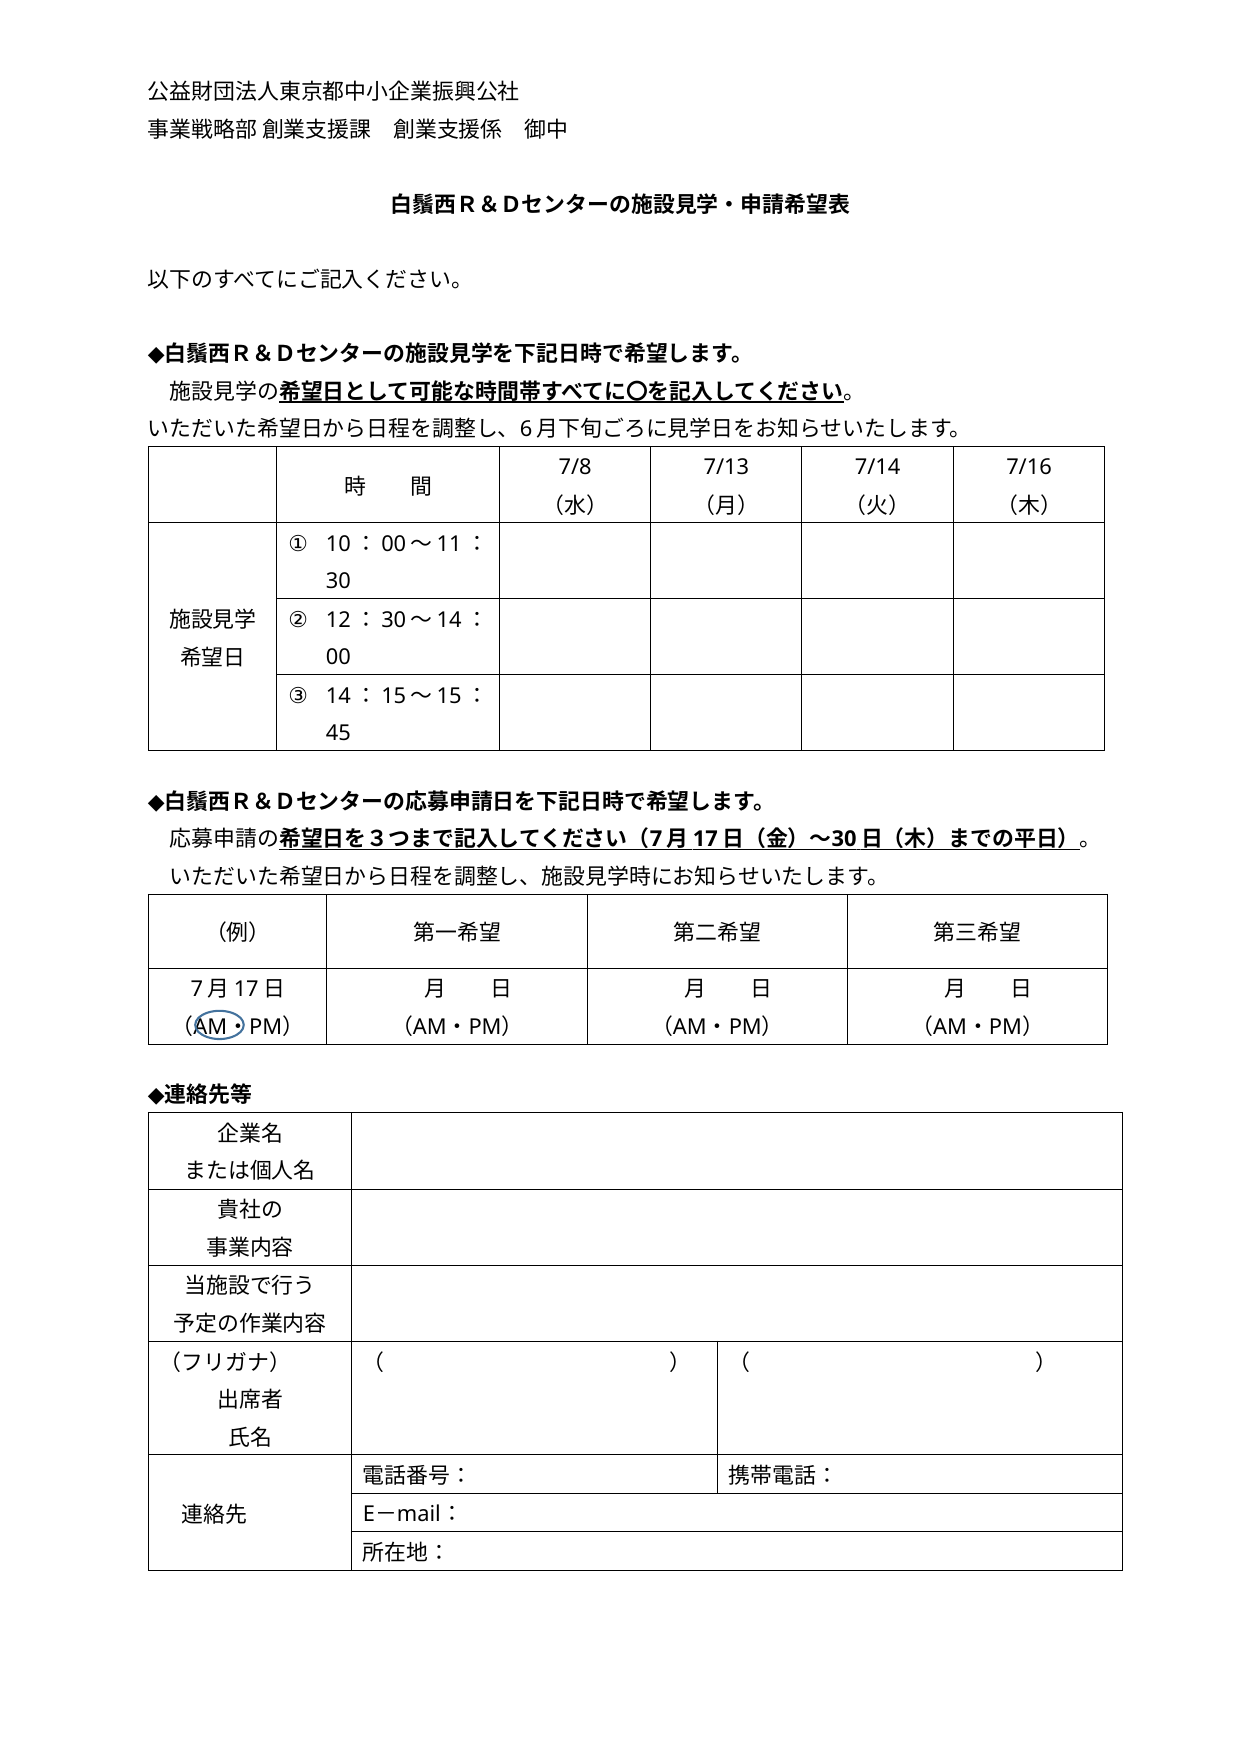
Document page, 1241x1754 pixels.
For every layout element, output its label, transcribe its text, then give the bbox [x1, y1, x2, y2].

table_cell [352, 1190, 1122, 1264]
table_cell [954, 599, 1104, 674]
table_cell [500, 523, 650, 598]
table_cell 携帯電話： [718, 1455, 1122, 1493]
table_header 7/8 （水） [500, 447, 650, 522]
table_cell [954, 523, 1104, 598]
table_cell 7月17日 （AM・PM） [149, 969, 326, 1043]
table_header 企業名 または個人名 [149, 1113, 351, 1188]
table_cell 連絡先 [149, 1455, 351, 1570]
table_header 時 間 [277, 447, 499, 522]
table_cell [352, 1266, 1122, 1341]
table_cell （ ） [352, 1342, 717, 1454]
table_cell 施設見学 希望日 [149, 523, 276, 750]
table_cell [802, 599, 953, 674]
table_cell [651, 523, 801, 598]
table_cell [651, 599, 801, 674]
table_cell E－mail： [352, 1494, 1122, 1531]
text ◆連絡先等 [148, 1074, 1092, 1112]
table_cell 月 日 （AM・PM） [848, 969, 1107, 1043]
table_header 7/13 （月） [651, 447, 801, 522]
text 公益財団法人東京都中小企業振興公社 [148, 71, 1092, 109]
table_cell 電話番号： [352, 1455, 717, 1493]
text いただいた希望日から日程を調整し、施設見学時にお知らせいたします。 [148, 856, 1092, 894]
text いただいた希望日から日程を調整し、6月下旬ごろに見学日をお知らせいたします。 [148, 409, 1092, 446]
text 白鬚西Ｒ＆Ｄセンターの施設見学・申請希望表 [148, 184, 1092, 221]
text 施設見学の希望日として可能な時間帯すべてに〇を記入してください。 [148, 371, 1092, 409]
text 以下のすべてにご記入ください。 [148, 259, 1092, 296]
table_cell [802, 523, 953, 598]
table_cell [954, 675, 1104, 750]
table_header 7/14 （火） [802, 447, 953, 522]
table_cell 貴社の 事業内容 [149, 1190, 351, 1264]
table_cell 14：15～15：45 [277, 675, 499, 750]
table_cell 月 日 （AM・PM） [327, 969, 587, 1043]
table_header 第二希望 [588, 895, 847, 967]
table_cell （ ） [718, 1342, 1122, 1454]
table_header 第三希望 [848, 895, 1107, 967]
text 応募申請の希望日を３つまで記入してください（7月17日（金）～30日（木）までの平日）。 [148, 819, 1092, 856]
text ◆白鬚西Ｒ＆Ｄセンターの施設見学を下記日時で希望します。 [148, 334, 1092, 371]
table_header （例） [149, 895, 326, 967]
table_cell [500, 599, 650, 674]
table_cell 当施設で行う 予定の作業内容 [149, 1266, 351, 1341]
text 事業戦略部 創業支援課 創業支援係 御中 [148, 109, 1092, 146]
table_header 第一希望 [327, 895, 587, 967]
table_cell [500, 675, 650, 750]
table_cell 月 日 （AM・PM） [588, 969, 847, 1043]
table_cell 10：00～11：30 [277, 523, 499, 598]
table_header [352, 1113, 1122, 1188]
table_cell [802, 675, 953, 750]
table_cell （フリガナ） 出席者 氏名 [149, 1342, 351, 1454]
table_cell 12：30～14：00 [277, 599, 499, 674]
text ◆白鬚西Ｒ＆Ｄセンターの応募申請日を下記日時で希望します。 [148, 781, 1092, 819]
table_header 7/16 （木） [954, 447, 1104, 522]
table_cell 所在地： [352, 1532, 1122, 1570]
table_cell [651, 675, 801, 750]
table_header [149, 447, 276, 522]
